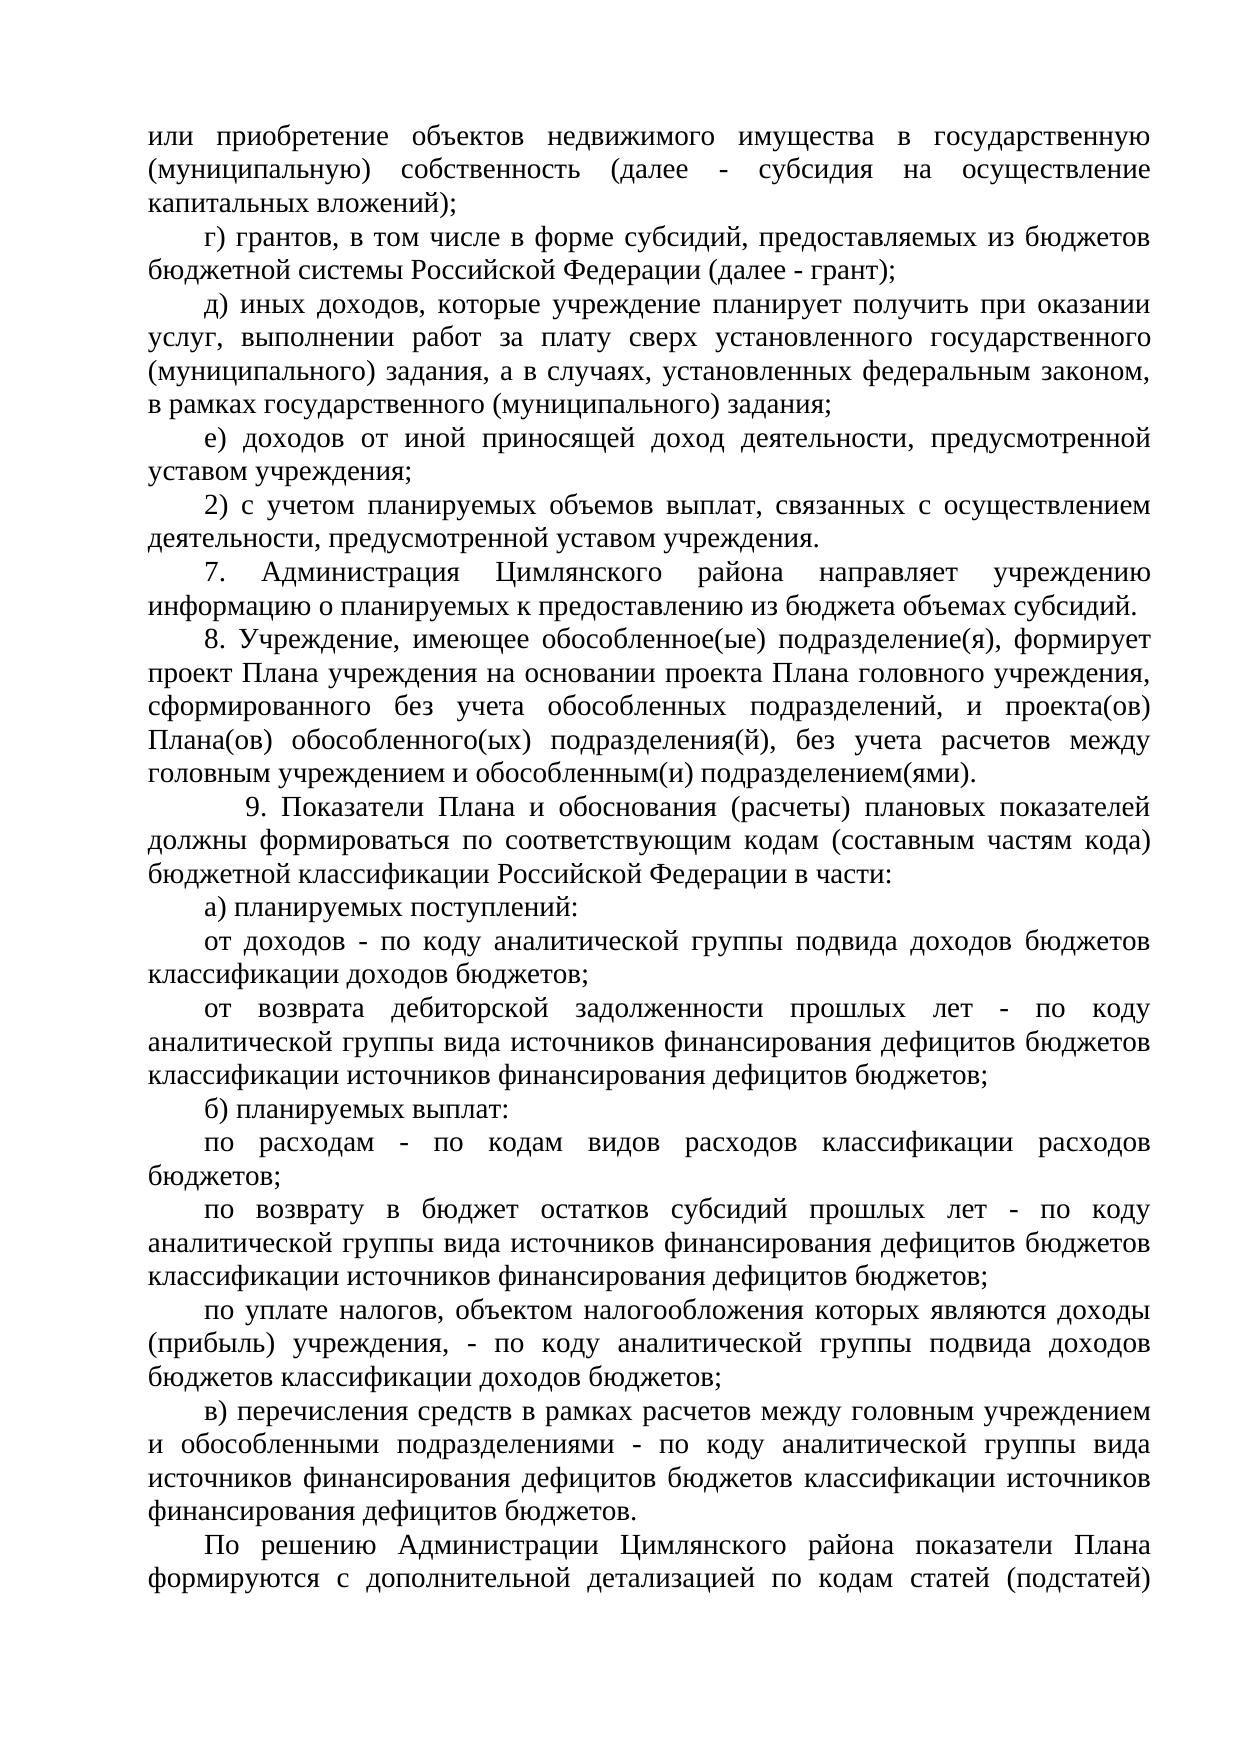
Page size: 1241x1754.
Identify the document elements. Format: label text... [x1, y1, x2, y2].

text а) планируемых поступлений: [148, 889, 1152, 923]
text от доходов - по коду аналитической группы подвида доходов бюджетов классификации доходов бюджетов; [148, 923, 1152, 990]
text в) перечисления средств в рамках расчетов между головным учреждением и обособленными подразделениями - по коду аналитической группы вида источников финансирования дефицитов бюджетов классификации источников финансирования дефицитов бюджетов. [148, 1393, 1152, 1527]
text г) грантов, в том числе в форме субсидий, предоставляемых из бюджетов бюджетной системы Российской Федерации (далее - грант); [148, 219, 1152, 286]
text 7. Администрация Цимлянского района направляет учреждению информацию о планируемых к предоставлению из бюджета объемах субсидий. [148, 554, 1152, 621]
text 9. Показатели Плана и обоснования (расчеты) плановых показателей должны формироваться по соответствующим кодам (составным частям кода) бюджетной классификации Российской Федерации в части: [148, 789, 1152, 889]
text е) доходов от иной приносящей доход деятельности, предусмотренной уставом учреждения; [148, 420, 1152, 487]
text б) планируемых выплат: [148, 1091, 1152, 1124]
text 8. Учреждение, имеющее обособленное(ые) подразделение(я), формирует проект Плана учреждения на основании проекта Плана головного учреждения, сформированного без учета обособленных подразделений, и проекта(ов) Плана(ов) обособленного(ых) подразделения(й), без учета расчетов между головным учреждением и обособленным(и) подразделением(ями). [148, 621, 1152, 789]
text 2) с учетом планируемых объемов выплат, связанных с осуществлением деятельности, предусмотренной уставом учреждения. [148, 487, 1152, 554]
text по уплате налогов, объектом налогообложения которых являются доходы (прибыль) учреждения, - по коду аналитической группы подвида доходов бюджетов классификации доходов бюджетов; [148, 1292, 1152, 1393]
text по возврату в бюджет остатков субсидий прошлых лет - по коду аналитической группы вида источников финансирования дефицитов бюджетов классификации источников финансирования дефицитов бюджетов; [148, 1191, 1152, 1292]
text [148, 118, 1152, 219]
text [148, 1527, 1152, 1594]
text по расходам - по кодам видов расходов классификации расходов бюджетов; [148, 1124, 1152, 1191]
text д) иных доходов, которые учреждение планирует получить при оказании услуг, выполнении работ за плату сверх установленного государственного (муниципального) задания, а в случаях, установленных федеральным законом, в рамках государственного (муниципального) задания; [148, 286, 1152, 420]
text от возврата дебиторской задолженности прошлых лет - по коду аналитической группы вида источников финансирования дефицитов бюджетов классификации источников финансирования дефицитов бюджетов; [148, 990, 1152, 1091]
